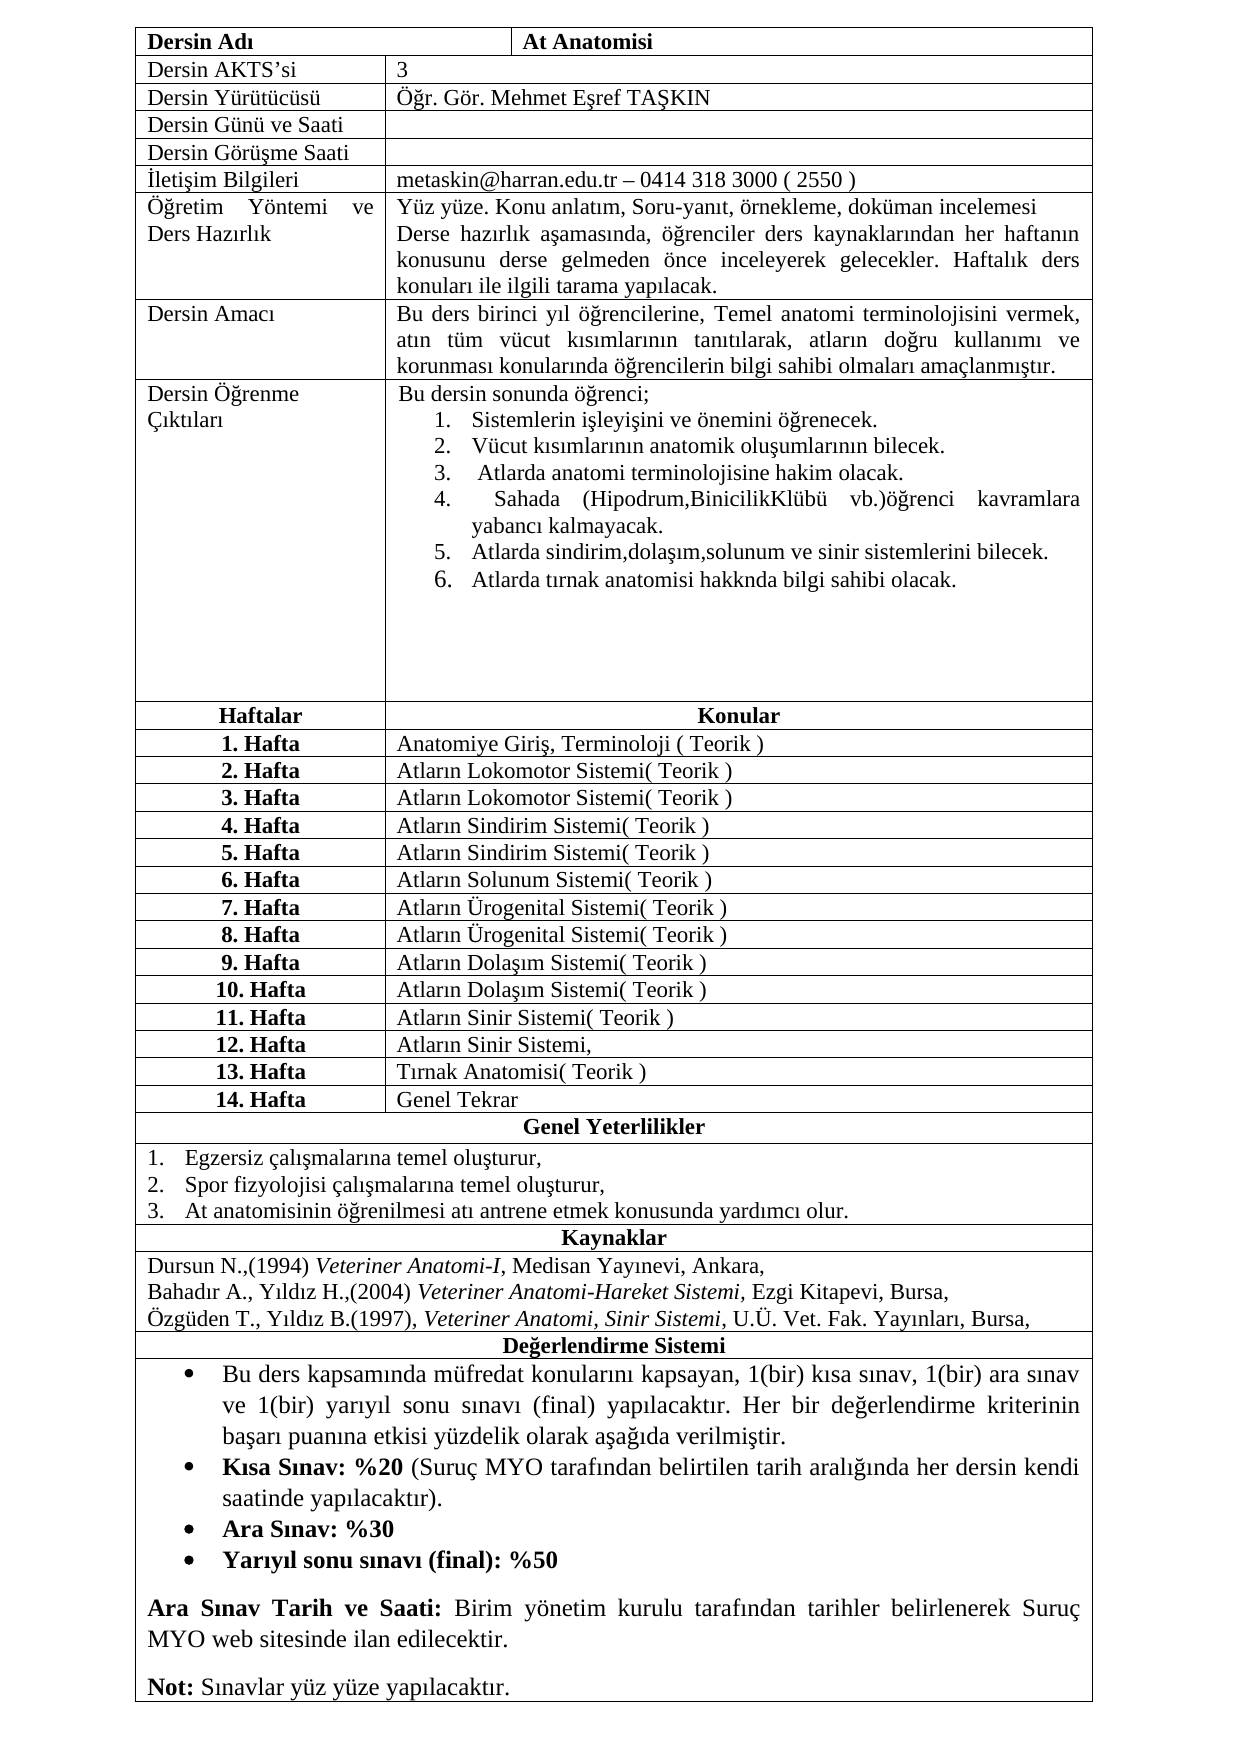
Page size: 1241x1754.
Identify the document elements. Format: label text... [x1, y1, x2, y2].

table_cell Bu dersin sonunda öğrenci; Sistemlerin işleyişini ve önemini öğrenecek. Vücut kısımlarının anatomik oluşumlarının bilecek. Atlarda anatomi terminolojisine hakim olacak. Sahada (Hipodrum,BinicilikKlübü vb.)öğrenci kavramlara yabancı kalmayacak. Atlarda sindirim,dolaşım,solunum ve sinir sistemlerini bilecek. Atlarda tırnak anatomisi hakknda bilgi sahibi olacak. [386, 380, 1092, 701]
table_cell [386, 111, 1092, 137]
table_cell Değerlendirme Sistemi [136, 1332, 1092, 1358]
table_cell 3 [386, 56, 1092, 83]
table_cell 14. Hafta [136, 1086, 385, 1112]
table_cell Atların Sinir Sistemi( Teorik ) [386, 1004, 1092, 1030]
table_cell Atların Dolaşım Sistemi( Teorik ) [386, 949, 1092, 975]
table_cell Dersin Günü ve Saati [136, 111, 385, 137]
table_cell 8. Hafta [136, 921, 385, 948]
table_cell Bu ders kapsamında müfredat konularını kapsayan, 1(bir) kısa sınav, 1(bir) ara sınav ve 1(bir) yarıyıl sonu sınavı (final) yapılacaktır. Her bir değerlendirme kriterinin başarı puanına etkisi yüzdelik olarak aşağıda verilmiştir. Kısa Sınav: %20 (Suruç MYO tarafından belirtilen tarih aralığında her dersin kendi saatinde yapılacaktır). Ara Sınav: %30 Yarıyıl sonu sınavı (final): %50 Ara Sınav Tarih ve Saati: Birim yönetim kurulu tarafından tarihler belirlenerek Suruç MYO web sitesinde ilan edilecektir. Not: Sınavlar yüz yüze yapılacaktır. [136, 1359, 1092, 1701]
table_cell Dersin Öğrenme Çıktıları [136, 380, 385, 701]
table_cell Haftalar [136, 702, 385, 728]
table_cell Atların Sinir Sistemi, [386, 1031, 1092, 1057]
table_cell 3. Hafta [136, 784, 385, 811]
table_cell Öğretim Yöntemi ve Ders Hazırlık [136, 193, 385, 299]
table_cell Atların Dolaşım Sistemi( Teorik ) [386, 976, 1092, 1002]
table_cell Atların Lokomotor Sistemi( Teorik ) [386, 757, 1092, 783]
table_cell Dursun N.,(1994) Veteriner Anatomi-I, Medisan Yayınevi, Ankara, Bahadır A., Yıldız H.,(2004) Veteriner Anatomi-Hareket Sistemi, Ezgi Kitapevi, Bursa, Özgüden T., Yıldız B.(1997), Veteriner Anatomi, Sinir Sistemi, U.Ü. Vet. Fak. Yayınları, Bursa, [136, 1252, 1092, 1331]
table_cell 11. Hafta [136, 1004, 385, 1030]
table_cell 10. Hafta [136, 976, 385, 1002]
table_cell Atların Ürogenital Sistemi( Teorik ) [386, 921, 1092, 948]
table_cell Genel Yeterlilikler [136, 1113, 1092, 1143]
table_cell Öğr. Gör. Mehmet Eşref TAŞKIN [386, 84, 1092, 110]
table_cell Dersin Amacı [136, 300, 385, 379]
table_cell Atların Sindirim Sistemi( Teorik ) [386, 812, 1092, 838]
table_cell Dersin Yürütücüsü [136, 84, 385, 110]
table_cell Atların Sindirim Sistemi( Teorik ) [386, 839, 1092, 866]
table_cell Konular [386, 702, 1092, 728]
table_cell 6. Hafta [136, 867, 385, 893]
table_cell Atların Solunum Sistemi( Teorik ) [386, 867, 1092, 893]
table_cell 5. Hafta [136, 839, 385, 866]
table_cell Atların Lokomotor Sistemi( Teorik ) [386, 784, 1092, 811]
table_cell Yüz yüze. Konu anlatım, Soru-yanıt, örnekleme, doküman incelemesi Derse hazırlık aşamasında, öğrenciler ders kaynaklarından her haftanın konusunu derse gelmeden önce inceleyerek gelecekler. Haftalık ders konuları ile ilgili tarama yapılacak. [386, 193, 1092, 299]
table_cell Dersin AKTS’si [136, 56, 385, 83]
table_cell Egzersiz çalışmalarına temel oluşturur, Spor fizyolojisi çalışmalarına temel oluşturur, At anatomisinin öğrenilmesi atı antrene etmek konusunda yardımcı olur. [136, 1144, 1092, 1223]
table_header At Anatomisi [512, 28, 1092, 55]
table_cell 7. Hafta [136, 894, 385, 920]
table_cell Genel Tekrar [386, 1086, 1092, 1112]
table_cell 1. Hafta [136, 730, 385, 756]
table_cell 4. Hafta [136, 812, 385, 838]
table_cell Anatomiye Giriş, Terminoloji ( Teorik ) [386, 730, 1092, 756]
table_cell metaskin@harran.edu.tr – 0414 318 3000 ( 2550 ) [386, 166, 1092, 192]
table_cell 2. Hafta [136, 757, 385, 783]
table_cell İletişim Bilgileri [136, 166, 385, 192]
table_cell 13. Hafta [136, 1058, 385, 1085]
table_header Dersin Adı [136, 28, 511, 55]
table_cell Tırnak Anatomisi( Teorik ) [386, 1058, 1092, 1085]
table_cell 12. Hafta [136, 1031, 385, 1057]
table_cell Dersin Görüşme Saati [136, 139, 385, 165]
table_cell 9. Hafta [136, 949, 385, 975]
table_cell Kaynaklar [136, 1225, 1092, 1251]
table_cell [386, 139, 1092, 165]
table_cell Bu ders birinci yıl öğrencilerine, Temel anatomi terminolojisini vermek, atın tüm vücut kısımlarının tanıtılarak, atların doğru kullanımı ve korunması konularında öğrencilerin bilgi sahibi olmaları amaçlanmıştır. [386, 300, 1092, 379]
table_cell Atların Ürogenital Sistemi( Teorik ) [386, 894, 1092, 920]
